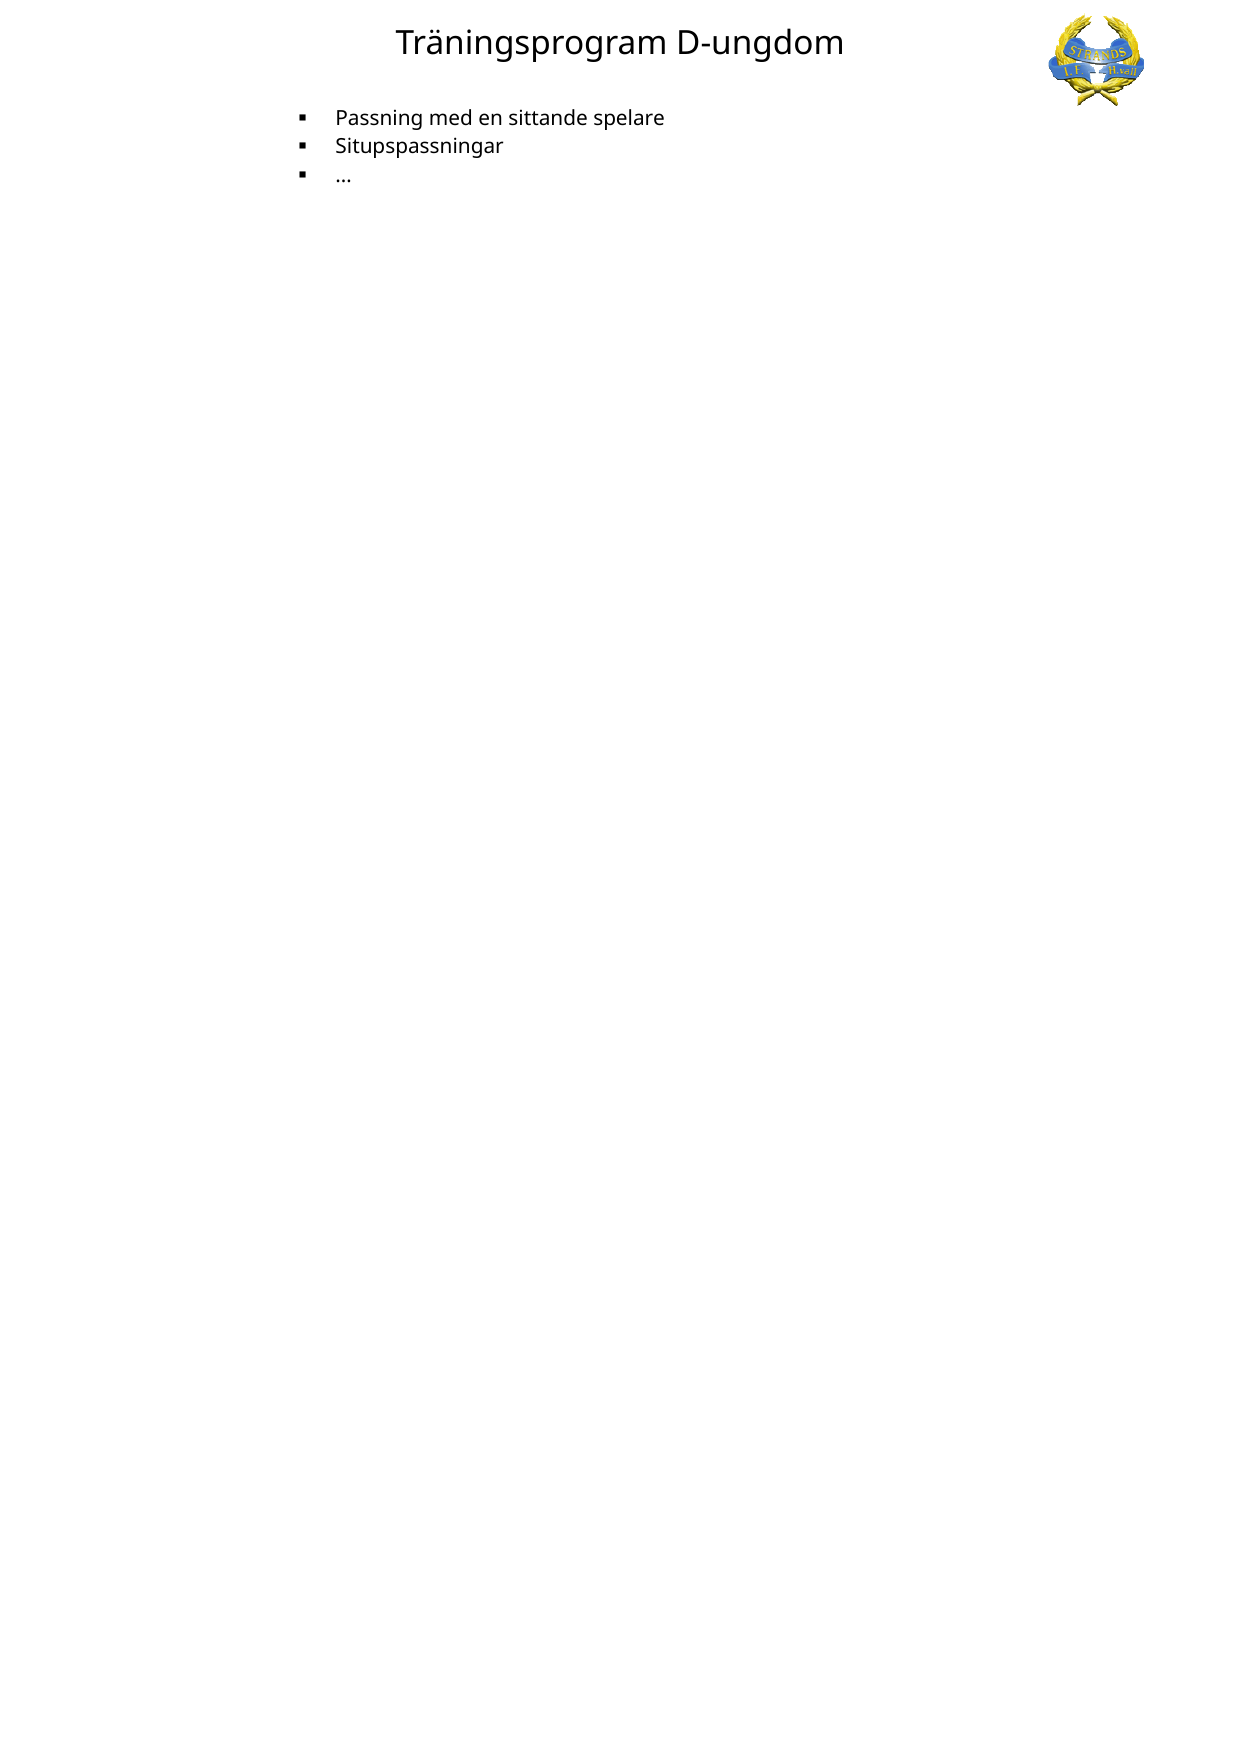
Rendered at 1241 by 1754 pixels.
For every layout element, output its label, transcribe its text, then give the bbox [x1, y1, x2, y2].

list … [298, 160, 1093, 188]
list Passning med en sittande spelare [298, 103, 1093, 131]
list Situpspassningar [298, 131, 1093, 160]
picture [1048, 13, 1144, 106]
